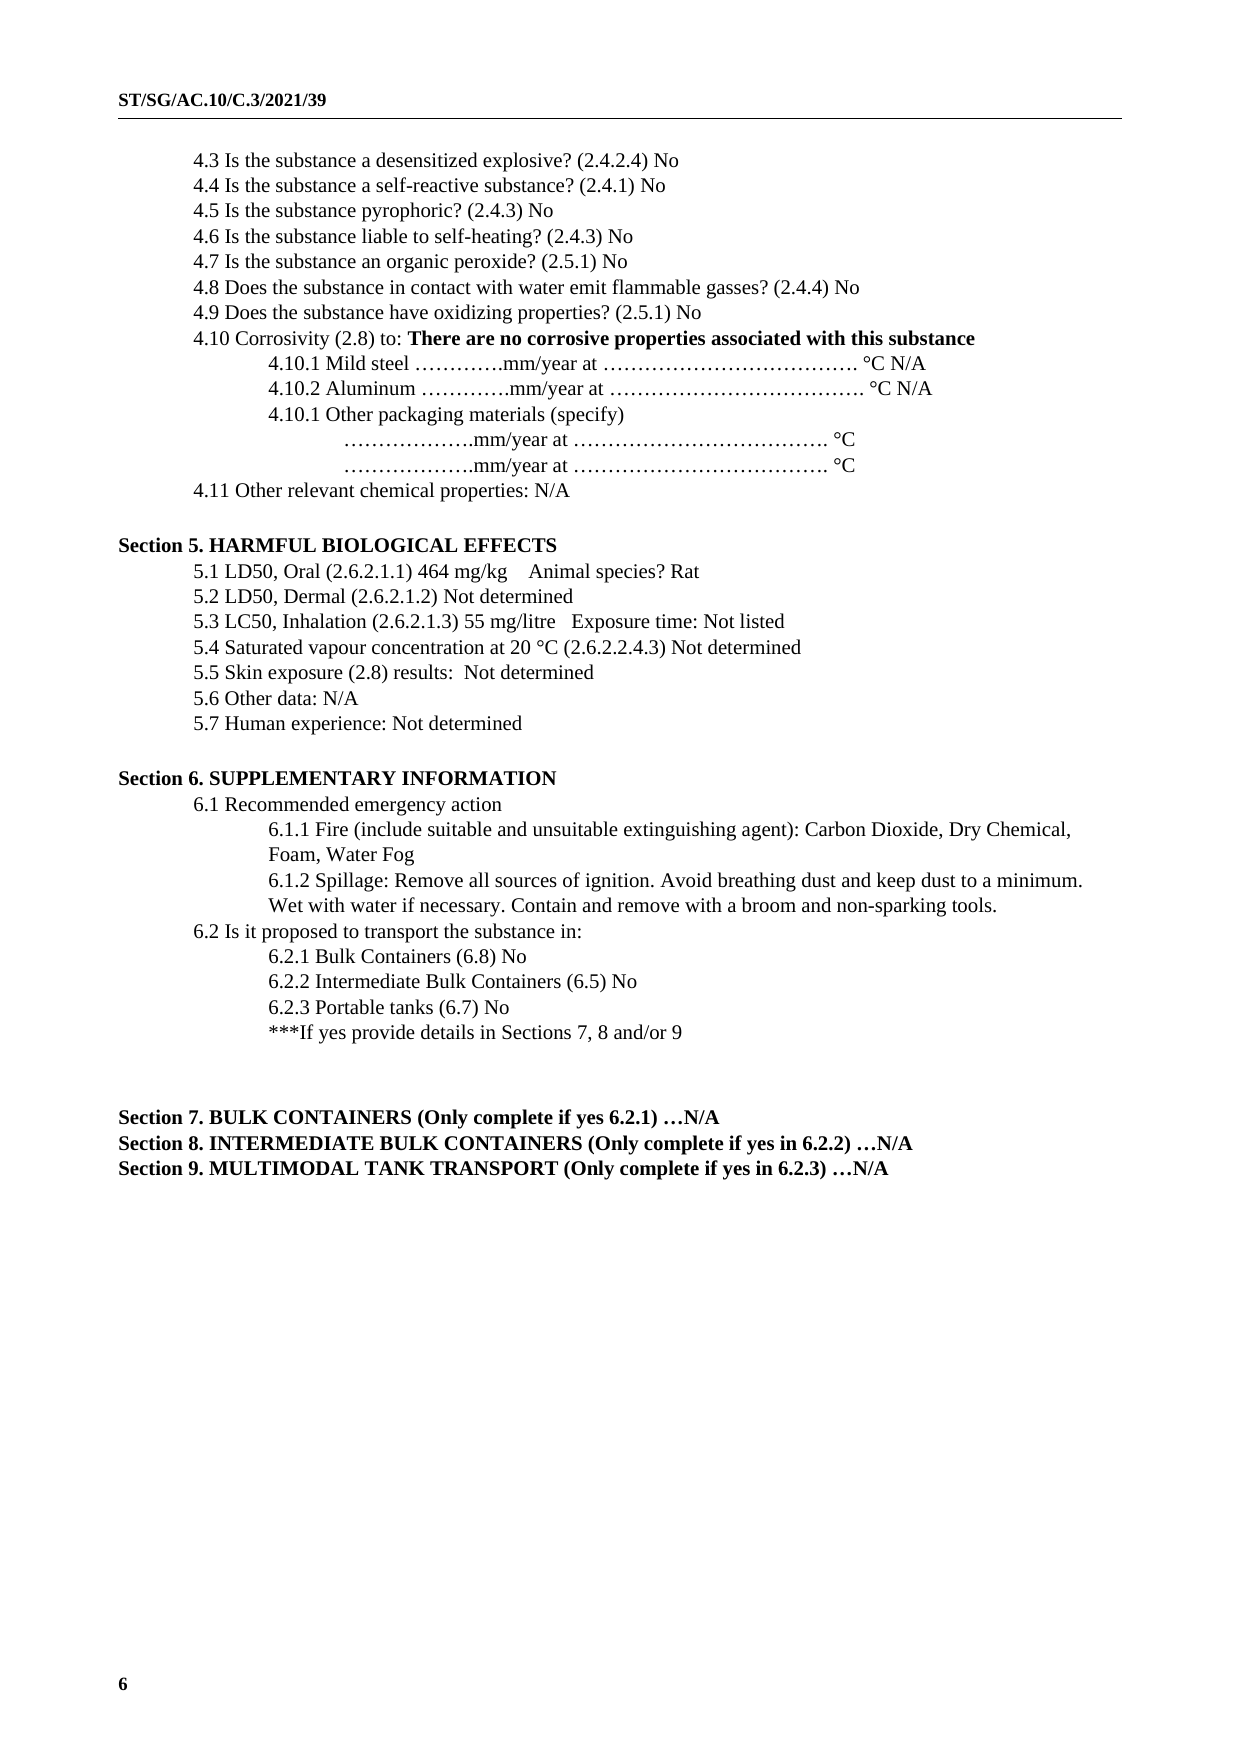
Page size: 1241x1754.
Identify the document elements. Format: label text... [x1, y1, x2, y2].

list Section 7. BULK CONTAINERS (Only complete if yes 6.2.1) …N/A [118, 1105, 1122, 1129]
list 6.2.2 Intermediate Bulk Containers (6.5) No [268, 969, 1122, 993]
list 4.9 Does the substance have oxidizing properties? (2.5.1) No [193, 300, 1122, 324]
list 4.10 Corrosivity (2.8) to: There are no corrosive properties associated with this substance [193, 326, 1122, 349]
list Section 8. INTERMEDIATE BULK CONTAINERS (Only complete if yes in 6.2.2) …N/A [118, 1131, 1122, 1154]
list 4.5 Is the substance pyrophoric? (2.4.3) No [193, 198, 1122, 222]
list 4.11 Other relevant chemical properties: N/A [193, 478, 1122, 502]
list ……………….mm/year at ………………………………. °C [343, 453, 1122, 477]
list 4.10.1 Mild steel ………….mm/year at ………………………………. °C N/A [268, 351, 1122, 375]
list 5.2 LD50, Dermal (2.6.2.1.2) Not determined [193, 584, 1122, 608]
list 6.2 Is it proposed to transport the substance in: [193, 919, 1122, 943]
list 5.6 Other data: N/A [193, 686, 1122, 710]
list 6.2.3 Portable tanks (6.7) No [268, 995, 1122, 1019]
list 4.10.2 Aluminum ………….mm/year at ………………………………. °C N/A [268, 376, 1122, 400]
list 4.4 Is the substance a self-reactive substance? (2.4.1) No [193, 173, 1122, 197]
list 5.5 Skin exposure (2.8) results: Not determined [193, 660, 1122, 684]
list 4.7 Is the substance an organic peroxide? (2.5.1) No [193, 249, 1122, 273]
list 6.2.1 Bulk Containers (6.8) No [268, 944, 1122, 968]
list Section 6. SUPPLEMENTARY INFORMATION [118, 766, 1122, 790]
list Section 9. MULTIMODAL TANK TRANSPORT (Only complete if yes in 6.2.3) …N/A [118, 1156, 1122, 1180]
list 5.7 Human experience: Not determined [193, 711, 1122, 735]
list ***If yes provide details in Sections 7, 8 and/or 9 [268, 1020, 1122, 1044]
list 4.8 Does the substance in contact with water emit flammable gasses? (2.4.4) No [193, 275, 1122, 299]
list ……………….mm/year at ………………………………. °C [343, 427, 1122, 451]
list Section 5. HARMFUL BIOLOGICAL EFFECTS [118, 533, 1122, 557]
list 6.1.1 Fire (include suitable and unsuitable extinguishing agent): Carbon Dioxide, Dry Chemical, Foam, Water Fog [268, 817, 1122, 866]
list 5.1 LD50, Oral (2.6.2.1.1) 464 mg/kg Animal species? Rat [193, 558, 1122, 583]
list 6.1 Recommended emergency action [193, 792, 1122, 816]
list 5.3 LC50, Inhalation (2.6.2.1.3) 55 mg/litre Exposure time: Not listed [193, 609, 1122, 633]
list 5.4 Saturated vapour concentration at 20 °C (2.6.2.2.4.3) Not determined [193, 635, 1122, 659]
list 4.6 Is the substance liable to self-heating? (2.4.3) No [193, 224, 1122, 248]
list 4.10.1 Other packaging materials (specify) [268, 402, 1122, 426]
list 6.1.2 Spillage: Remove all sources of ignition. Avoid breathing dust and keep dust to a minimum. Wet with water if necessary. Contain and remove with a broom and non-sparking tools. [268, 868, 1122, 917]
list 4.3 Is the substance a desensitized explosive? (2.4.2.4) No [193, 148, 1122, 172]
